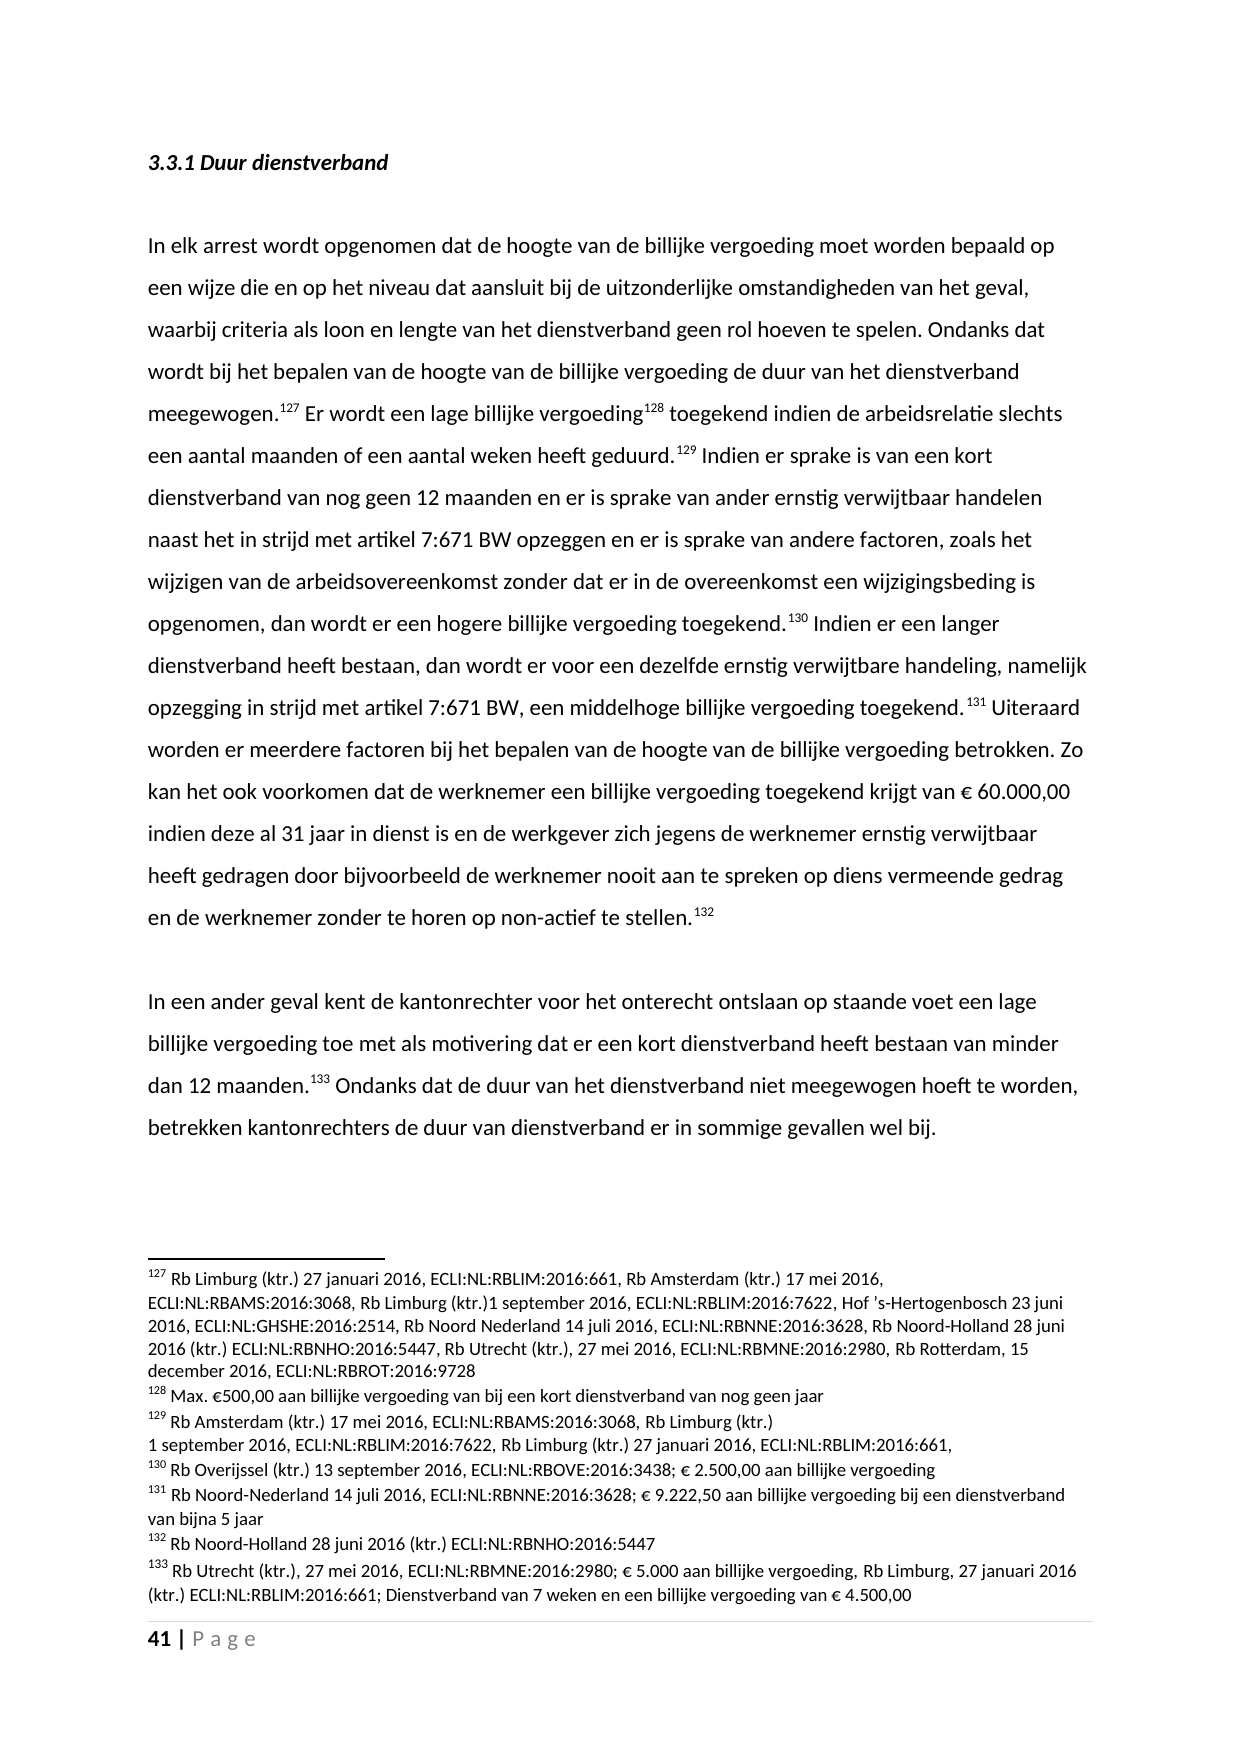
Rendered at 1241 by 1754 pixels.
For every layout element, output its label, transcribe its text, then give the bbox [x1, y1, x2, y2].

text In elk arrest wordt opgenomen dat de hoogte van de billijke vergoeding moet worden bepaald op een wijze die en op het niveau dat aansluit bij de uitzonderlijke omstandigheden van het geval, waarbij criteria als loon en lengte van het dienstverband geen rol hoeven te spelen. Ondanks dat wordt bij het bepalen van de hoogte van de billijke vergoeding de duur van het dienstverband meegewogen. Er wordt een lage billijke vergoeding toegekend indien de arbeidsrelatie slechts een aantal maanden of een aantal weken heeft geduurd. Indien er sprake is van een kort dienstverband van nog geen 12 maanden en er is sprake van ander ernstig verwijtbaar handelen naast het in strijd met artikel 7:671 BW opzeggen en er is sprake van andere factoren, zoals het wijzigen van de arbeidsovereenkomst zonder dat er in de overeenkomst een wijzigingsbeding is opgenomen, dan wordt er een hogere billijke vergoeding toegekend. Indien er een langer dienstverband heeft bestaan, dan wordt er voor een dezelfde ernstig verwijtbare handeling, namelijk opzegging in strijd met artikel 7:671 BW, een middelhoge billijke vergoeding toegekend. Uiteraard worden er meerdere factoren bij het bepalen van de hoogte van de billijke vergoeding betrokken. Zo kan het ook voorkomen dat de werknemer een billijke vergoeding toegekend krijgt van € 60.000,00 indien deze al 31 jaar in dienst is en de werkgever zich jegens de werknemer ernstig verwijtbaar heeft gedragen door bijvoorbeeld de werknemer nooit aan te spreken op diens vermeende gedrag en de werknemer zonder te horen op non-actief te stellen. [148, 232, 1093, 931]
text 3.3.1 Duur dienstverband [148, 148, 1093, 176]
text In een ander geval kent de kantonrechter voor het onterecht ontslaan op staande voet een lage billijke vergoeding toe met als motivering dat er een kort dienstverband heeft bestaan van minder dan 12 maanden. Ondanks dat de duur van het dienstverband niet meegewogen hoeft te worden, betrekken kantonrechters de duur van dienstverband er in sommige gevallen wel bij. [148, 987, 1093, 1141]
